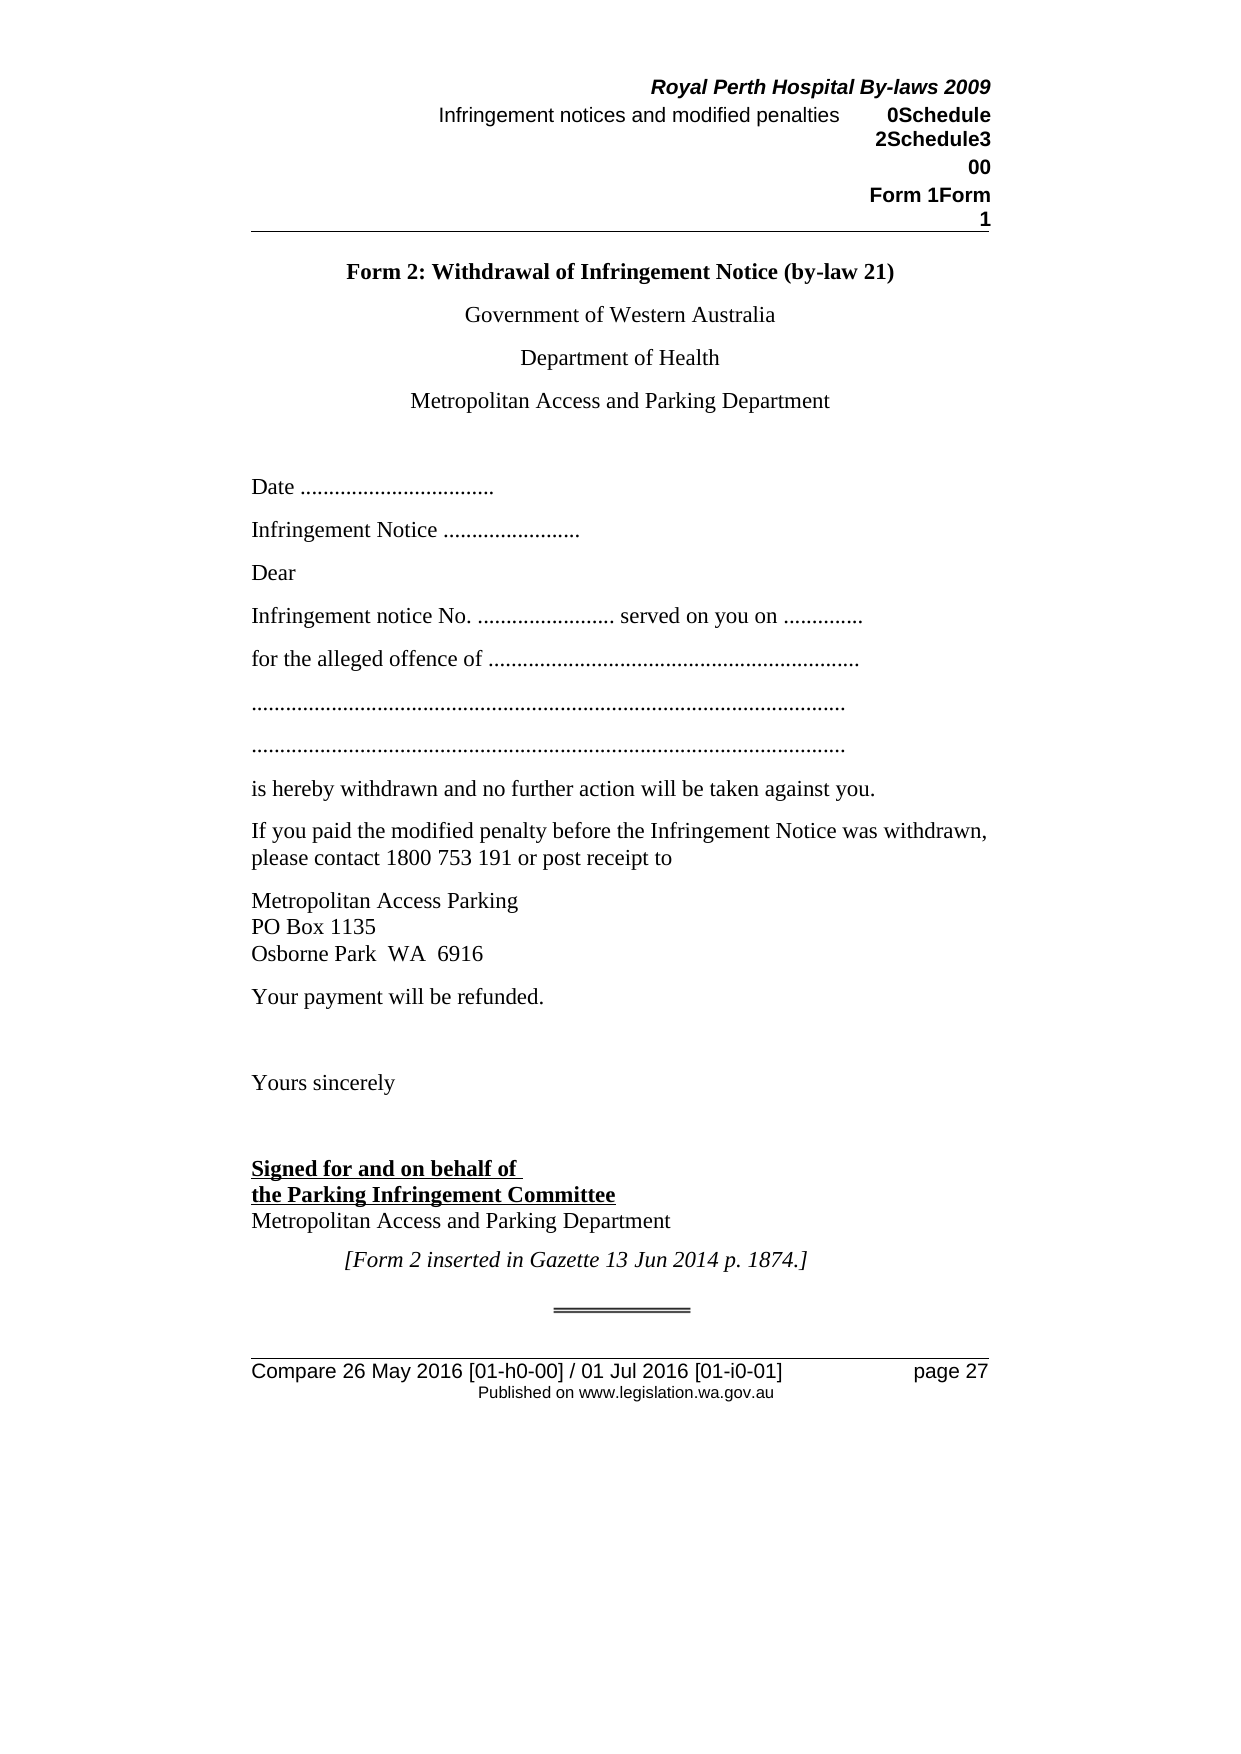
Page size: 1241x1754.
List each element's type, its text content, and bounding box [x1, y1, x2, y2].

text Metropolitan Access and Parking Department [251, 387, 989, 414]
text Dear [251, 559, 989, 586]
text Government of Western Australia [251, 301, 989, 328]
text ........................................................................................................ [251, 732, 989, 758]
text Date .................................. [251, 473, 989, 500]
text If you paid the modified penalty before the Infringement Notice was withdrawn, please contact 1800 753 191 or post receipt to [251, 818, 989, 870]
text for the alleged offence of ................................................................. [251, 646, 989, 672]
text Department of Health [251, 344, 989, 371]
text [Form 2 inserted in Gazette 13 Jun 2014 p. 1874.] [251, 1246, 989, 1273]
text Metropolitan Access Parking PO Box 1135 Osborne Park WA 6916 [251, 887, 989, 966]
text Infringement Notice ........................ [251, 516, 989, 543]
text ........................................................................................................ [251, 688, 989, 715]
picture [543, 1297, 697, 1326]
text Form 2: Withdrawal of Infringement Notice (by-law 21) [251, 258, 989, 285]
text Infringement notice No. ........................ served on you on .............. [251, 602, 989, 629]
text Yours sincerely [251, 1069, 989, 1095]
text Signed for and on behalf of the Parking Infringement Committee Metropolitan Access and Parking Department [251, 1155, 989, 1234]
text Your payment will be refunded. [251, 983, 989, 1009]
text is hereby withdrawn and no further action will be taken against you. [251, 774, 989, 801]
